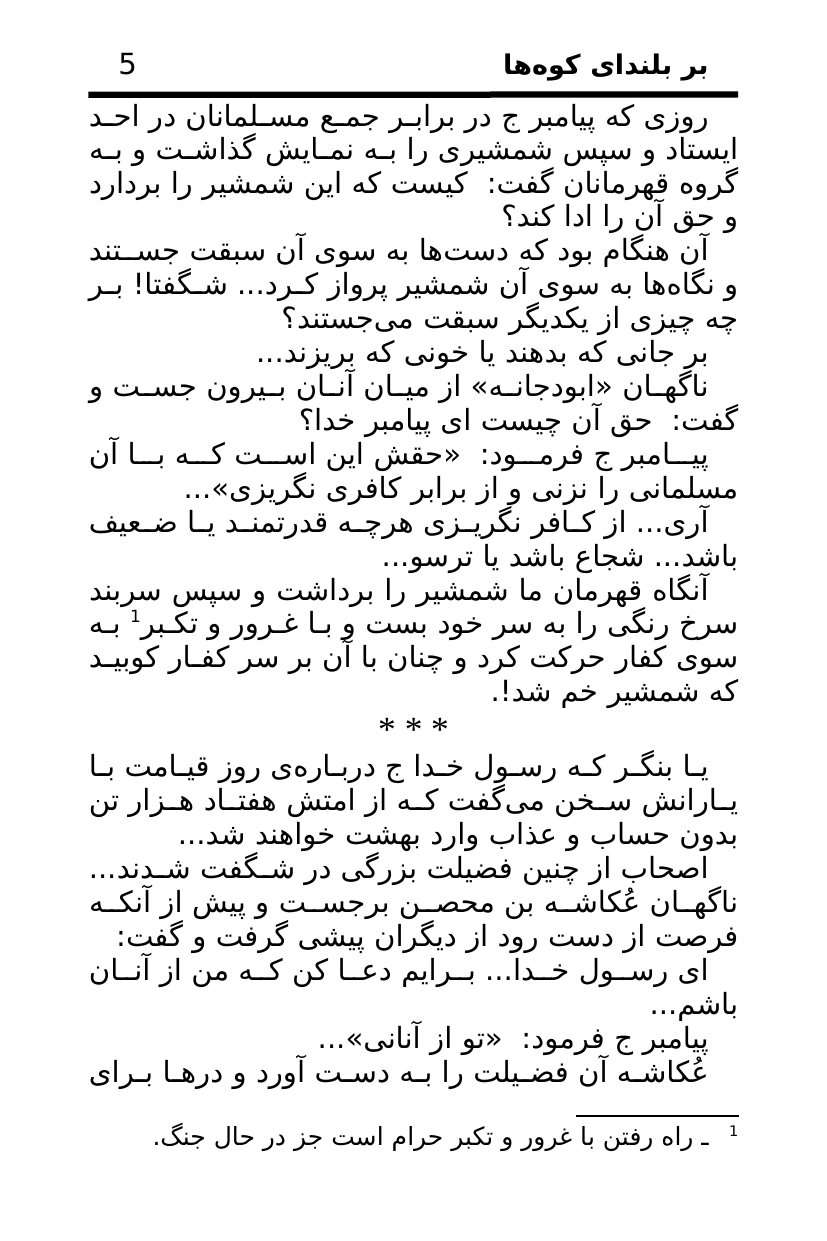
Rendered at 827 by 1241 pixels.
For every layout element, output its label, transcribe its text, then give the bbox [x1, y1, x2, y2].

text ناگهان «ابودجانه» از میان آنان بیرون جست و گفت: حق آن چیست ای پیامبر خدا؟ [89, 369, 738, 437]
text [89, 1055, 738, 1089]
text پیامبر ج فرمود: «حقش این است که با آن مسلمانی را نزنی و از برابر کافری نگریزی»... [89, 437, 738, 505]
text روزی که پیامبر ج در برابر جمع مسلمانان در احد ایستاد و سپس شمشیری را به نمایش گذاشت و به گروه قهرمانان گفت: کیست که این شمشیر را بردارد و حق آن را ادا کند؟ [89, 100, 738, 233]
text اصحاب از چنین فضیلت بزرگی در شگفت شدند... ناگهان عُکاشه بن محصن برجست و پیش از آنکه فرصت از دست رود از دیگران پیشی گرفت و گفت: [89, 851, 738, 953]
text * * * [89, 709, 738, 749]
text آن هنگام بود که دست‌ها به سوی آن سبقت جستند و نگاه‌ها به سوی آن شمشیر پرواز کرد... شگفتا! بر چه چیزی از یکدیگر سبقت می‌جستند؟ [89, 233, 738, 335]
text پیامبر ج فرمود: «تو از آنانی»... [89, 1021, 738, 1055]
text بر جانی که بدهند یا خونی که بریزند... [89, 335, 738, 369]
text ای رسول خدا... برایم دعا کن که من از آنان باشم... [89, 953, 738, 1021]
text آری... از کافر نگریزی هرچه قدرتمند یا ضعیف باشد... شجاع باشد یا ترسو... [89, 505, 738, 573]
text آنگاه قهرمان ما شمشیر را برداشت و سپس سربند سرخ رنگی را به سر خود بست و با غرور و تکبر به سوی کفار حرکت کرد و چنان با آن بر سر کفار کوبید که شمشیر خم شد!. [89, 573, 738, 709]
text یا بنگر که رسول خدا ج درباره‌ی روز قیامت با یارانش سخن می‌گفت که از امتش هفتاد هزار تن بدون حساب و عذاب وارد بهشت خواهند شد... [89, 749, 738, 851]
